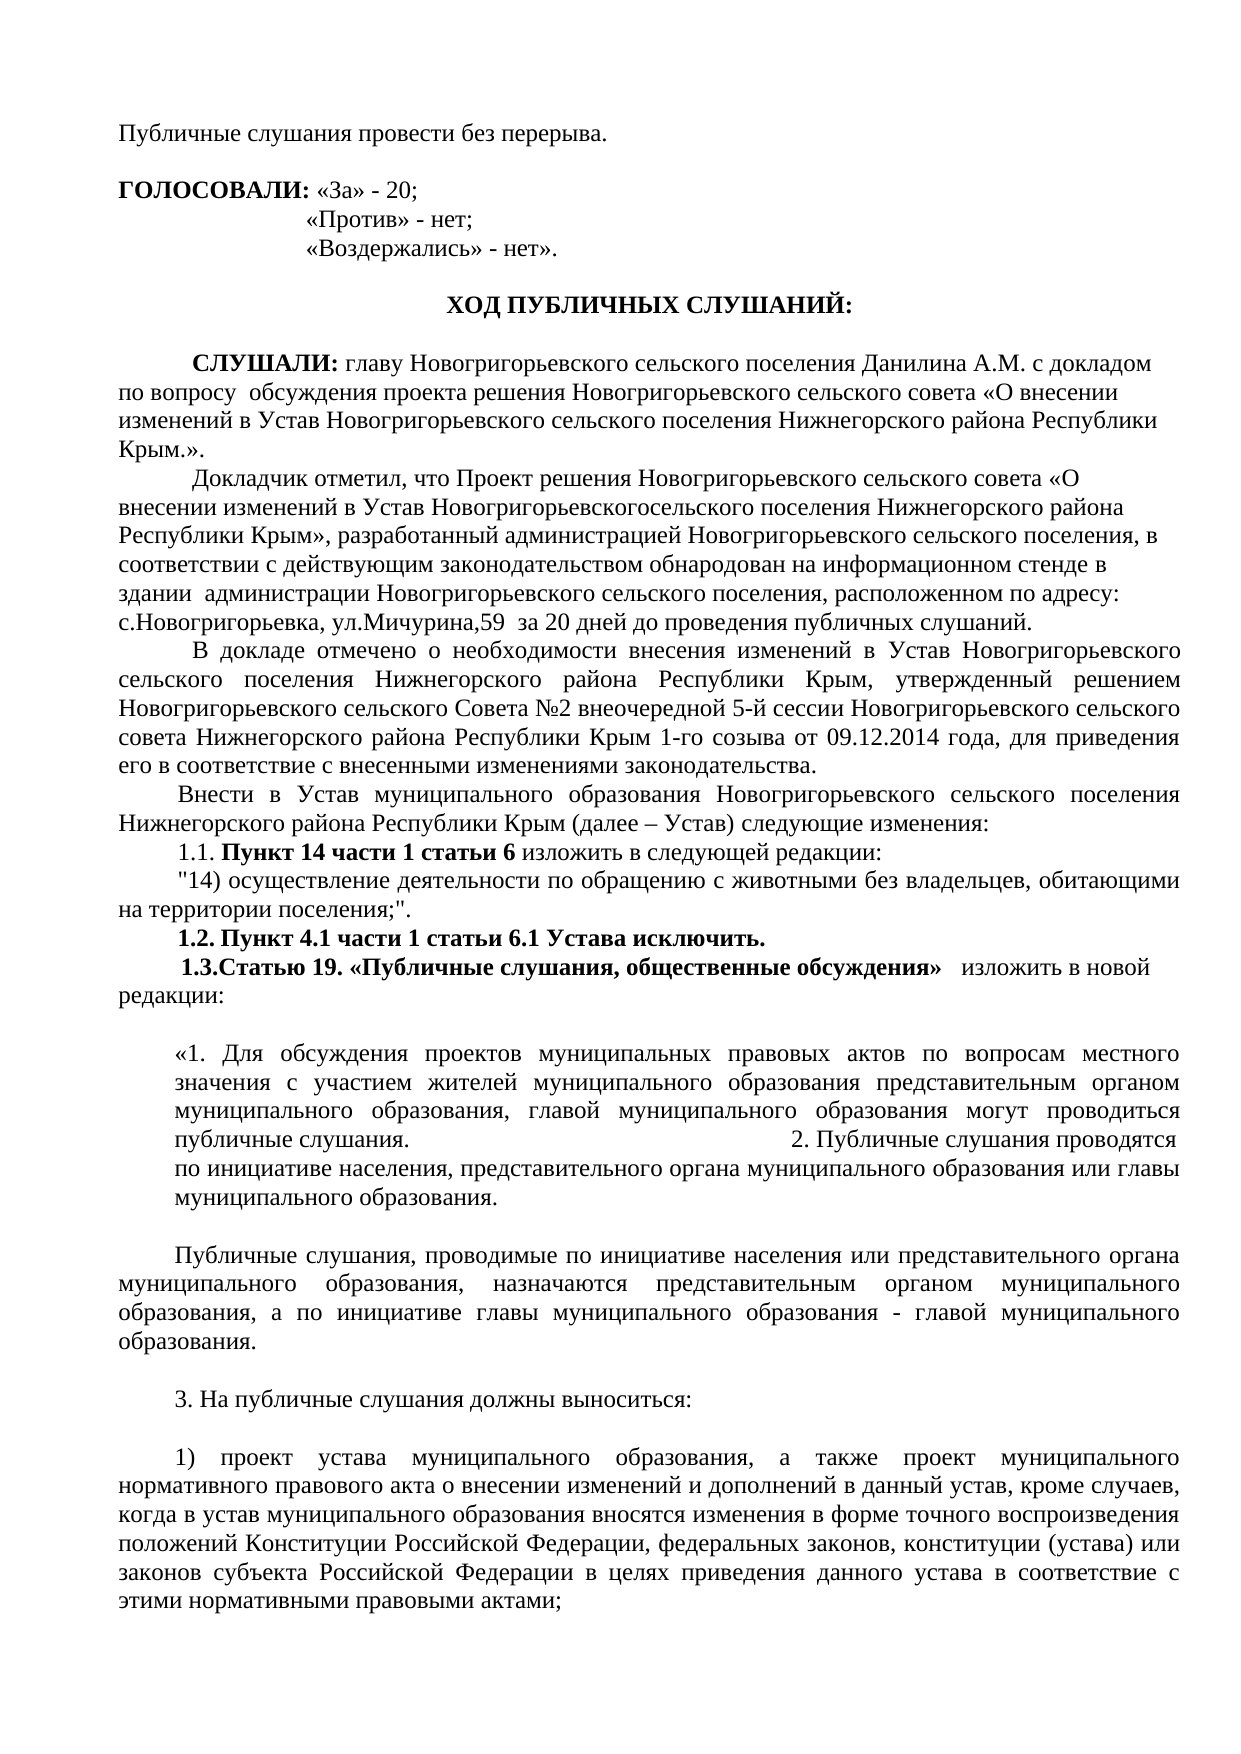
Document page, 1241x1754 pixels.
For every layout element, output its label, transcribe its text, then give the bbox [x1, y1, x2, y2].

text ХОД ПУБЛИЧНЫХ СЛУШАНИЙ: [118, 291, 1181, 319]
text "14) осуществление деятельности по обращению с животными без владельцев, обитающими на территории поселения;". [118, 866, 1181, 923]
text 1.1. Пункт 14 части 1 статьи 6 изложить в следующей редакции: [118, 837, 1181, 866]
text 1.2. Пункт 4.1 части 1 статьи 6.1 Устава исключить. [118, 923, 1181, 952]
text Публичные слушания, проводимые по инициативе населения или представительного органа муниципального образования, назначаются представительным органом муниципального образования, а по инициативе главы муниципального образования - главой муниципального образования. [118, 1240, 1181, 1355]
text «1. Для обсуждения проектов муниципальных правовых актов по вопросам местного значения с участием жителей муниципального образования представительным органом муниципального образования, главой муниципального образования могут проводиться публичные слушания. 2. Публичные слушания проводятся по инициативе населения, представительного органа муниципального образования или главы муниципального образования. [174, 1038, 1181, 1211]
text В докладе отмечено о необходимости внесения изменений в Устав Новогригорьевского сельского поселения Нижнегорского района Республики Крым, утвержденный решением Новогригорьевского сельского Совета №2 внеочередной 5-й сессии Новогригорьевского сельского совета Нижнегорского района Республики Крым 1-го созыва от 09.12.2014 года, для приведения его в соответствие с внесенными изменениями законодательства. [118, 636, 1181, 779]
text Докладчик отметил, что Проект решения Новогригорьевского сельского совета «О внесении изменений в Устав Новогригорьевскогосельского поселения Нижнегорского района Республики Крым», разработанный администрацией Новогригорьевского сельского поселения, в соответствии с действующим законодательством обнародован на информационном стенде в здании администрации Новогригорьевского сельского поселения, расположенном по адресу: с.Новогригорьевка, ул.Мичурина,59 за 20 дней до проведения публичных слушаний. [118, 463, 1181, 636]
text 1.3.Статью 19. «Публичные слушания, общественные обсуждения» изложить в новой редакции: [118, 952, 1181, 1009]
text Публичные слушания провести без перерыва. [118, 118, 1181, 147]
text Внести в Устав муниципального образования Новогригорьевского сельского поселения Нижнегорского района Республики Крым (далее – Устав) следующие изменения: [118, 779, 1181, 837]
text 3. На публичные слушания должны выноситься: [118, 1384, 1181, 1413]
text «Воздержались» - нет». [118, 233, 1181, 262]
text СЛУШАЛИ: главу Новогригорьевского сельского поселения Данилина А.М. с докладом по вопросу обсуждения проекта решения Новогригорьевского сельского совета «О внесении изменений в Устав Новогригорьевского сельского поселения Нижнегорского района Республики Крым.». [118, 348, 1181, 463]
text «Против» - нет; [118, 204, 1181, 233]
text 1) проект устава муниципального образования, а также проект муниципального нормативного правового акта о внесении изменений и дополнений в данный устав, кроме случаев, когда в устав муниципального образования вносятся изменения в форме точного воспроизведения положений Конституции Российской Федерации, федеральных законов, конституции (устава) или законов субъекта Российской Федерации в целях приведения данного устава в соответствие с этими нормативными правовыми актами; [118, 1442, 1181, 1614]
text ГОЛОСОВАЛИ: «За» - 20; [118, 176, 1181, 204]
